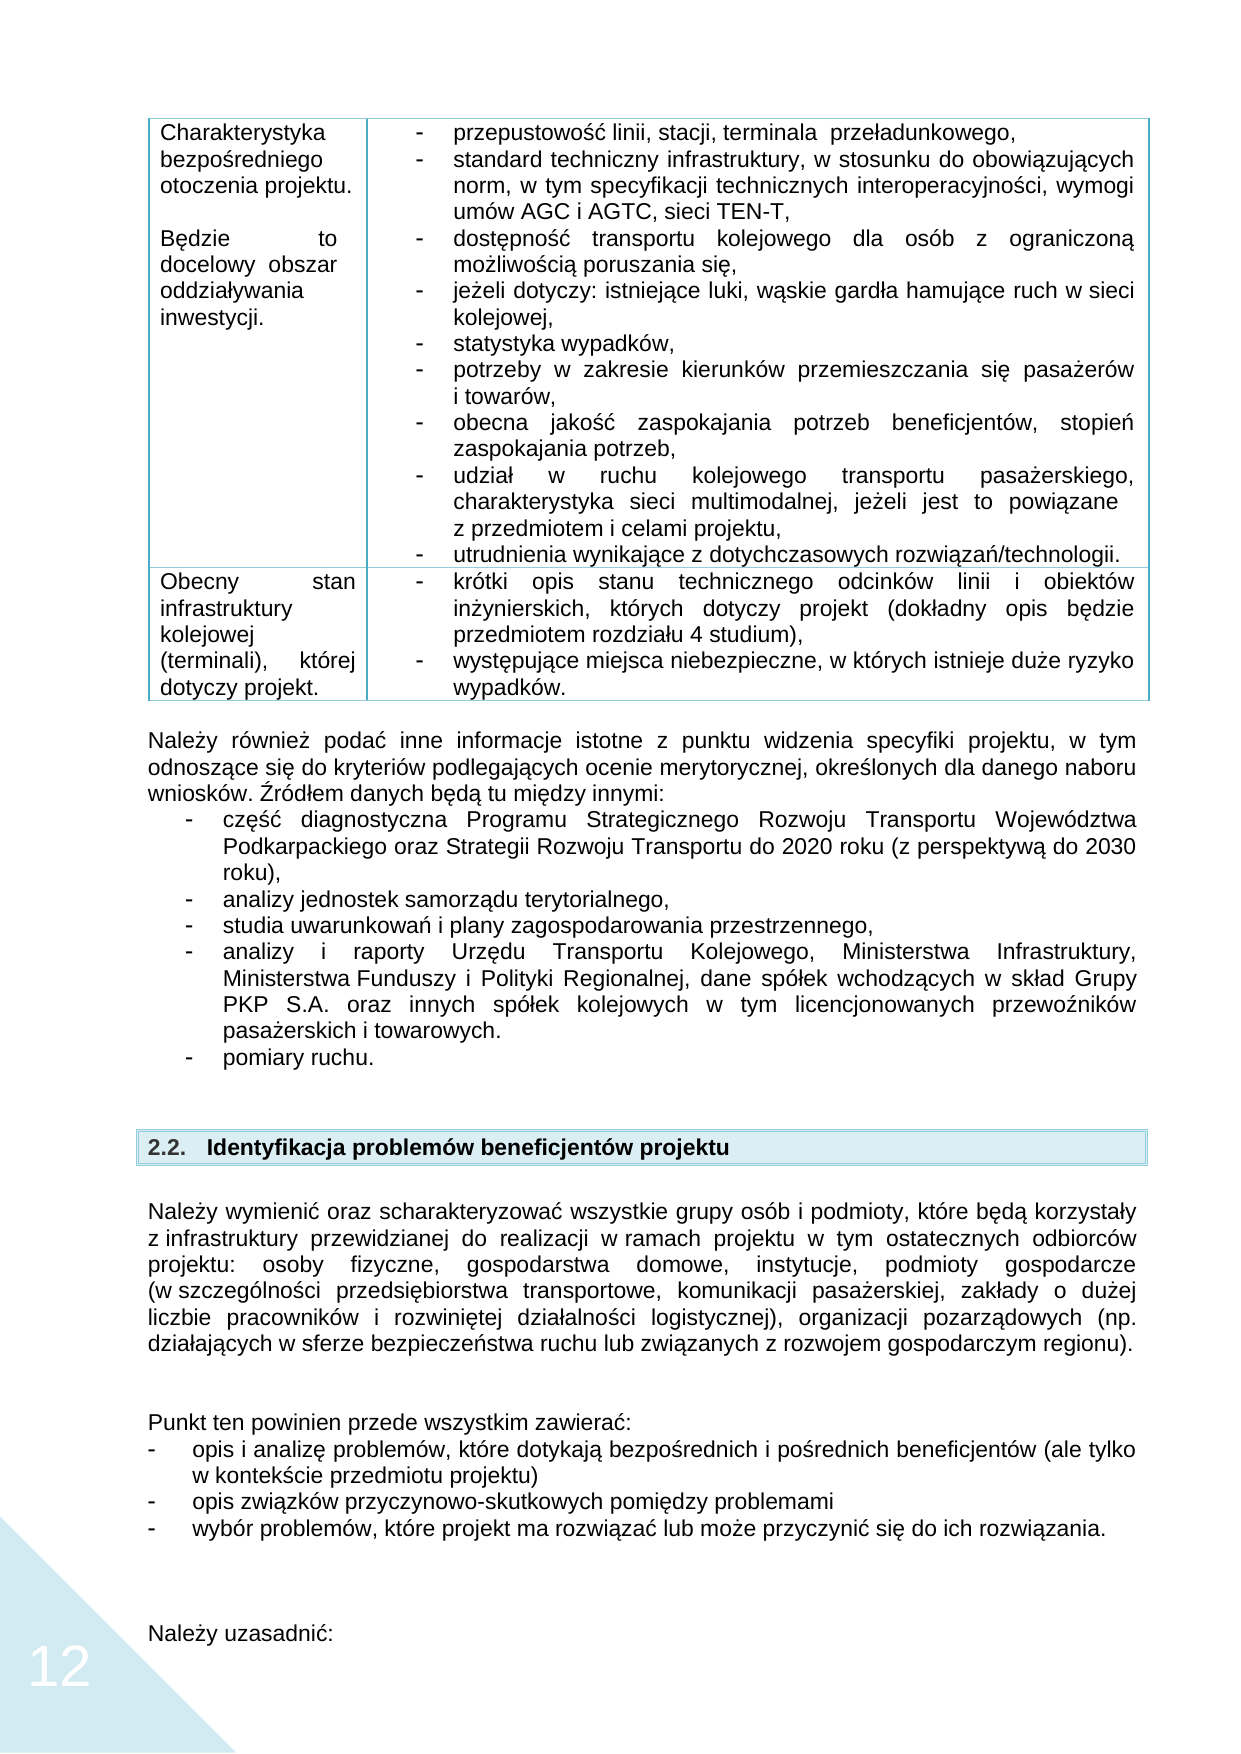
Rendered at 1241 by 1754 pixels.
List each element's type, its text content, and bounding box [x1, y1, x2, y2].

subtitle Identyfikacja problemów beneficjentów projektu [139, 1132, 1145, 1163]
list Należy uzasadnić: [148, 1620, 1137, 1646]
table_cell Charakterystyka bezpośredniego otoczenia projektu. Będzie to docelowy obszar oddziaływania inwestycji. [150, 119, 366, 567]
list Punkt ten powinien przede wszystkim zawierać: [148, 1409, 1137, 1436]
table_cell przepustowość linii, stacji, terminala przeładunkowego, standard techniczny infrastruktury, w stosunku do obowiązujących norm, w tym specyfikacji technicznych interoperacyjności, wymogi umów AGC i AGTC, sieci TEN-T, dostępność transportu kolejowego dla osób z ograniczoną możliwością poruszania się, jeżeli dotyczy: istniejące luki, wąskie gardła hamujące ruch w sieci kolejowej, statystyka wypadków, potrzeby w zakresie kierunków przemieszczania się pasażerów i towarów, obecna jakość zaspokajania potrzeb beneficjentów, stopień zaspokajania potrzeb, udział w ruchu kolejowego transportu pasażerskiego, charakterystyka sieci multimodalnej, jeżeli jest to powiązane z przedmiotem i celami projektu, utrudnienia wynikające z dotychczasowych rozwiązań/technologii. [368, 119, 1148, 567]
list analizy i raporty Urzędu Transportu Kolejowego, Ministerstwa Infrastruktury, Ministerstwa Funduszy i Polityki Regionalnej, dane spółek wchodzących w skład Grupy PKP S.A. oraz innych spółek kolejowych w tym licencjonowanych przewoźników pasażerskich i towarowych. [185, 938, 1137, 1044]
table_cell Obecny stan infrastruktury kolejowej (terminali), której dotyczy projekt. [150, 568, 366, 700]
list opis związków przyczynowo-skutkowych pomiędzy problemami [148, 1488, 1137, 1514]
list pomiary ruchu. [185, 1044, 1137, 1070]
text Należy wymienić oraz scharakteryzować wszystkie grupy osób i podmioty, które będą korzystały z infrastruktury przewidzianej do realizacji w ramach projektu w tym ostatecznych odbiorców projektu: osoby fizyczne, gospodarstwa domowe, instytucje, podmioty gospodarcze (w szczególności przedsiębiorstwa transportowe, komunikacji pasażerskiej, zakłady o dużej liczbie pracowników i rozwiniętej działalności logistycznej), organizacji pozarządowych (np. działających w sferze bezpieczeństwa ruchu lub związanych z rozwojem gospodarczym regionu). [148, 1198, 1137, 1356]
list część diagnostyczna Programu Strategicznego Rozwoju Transportu Województwa Podkarpackiego oraz Strategii Rozwoju Transportu do 2020 roku (z perspektywą do 2030 roku), [185, 806, 1137, 886]
list opis i analizę problemów, które dotykają bezpośrednich i pośrednich beneficjentów (ale tylko w kontekście przedmiotu projektu) [148, 1436, 1137, 1488]
list analizy jednostek samorządu terytorialnego, [185, 886, 1137, 912]
list studia uwarunkowań i plany zagospodarowania przestrzennego, [185, 912, 1137, 938]
text Należy również podać inne informacje istotne z punktu widzenia specyfiki projektu, w tym odnoszące się do kryteriów podlegających ocenie merytorycznej, określonych dla danego naboru wniosków. Źródłem danych będą tu między innymi: [148, 727, 1137, 806]
list wybór problemów, które projekt ma rozwiązać lub może przyczynić się do ich rozwiązania. [148, 1514, 1137, 1541]
table_cell krótki opis stanu technicznego odcinków linii i obiektów inżynierskich, których dotyczy projekt (dokładny opis będzie przedmiotem rozdziału 4 studium), występujące miejsca niebezpieczne, w których istnieje duże ryzyko wypadków. [368, 568, 1148, 700]
